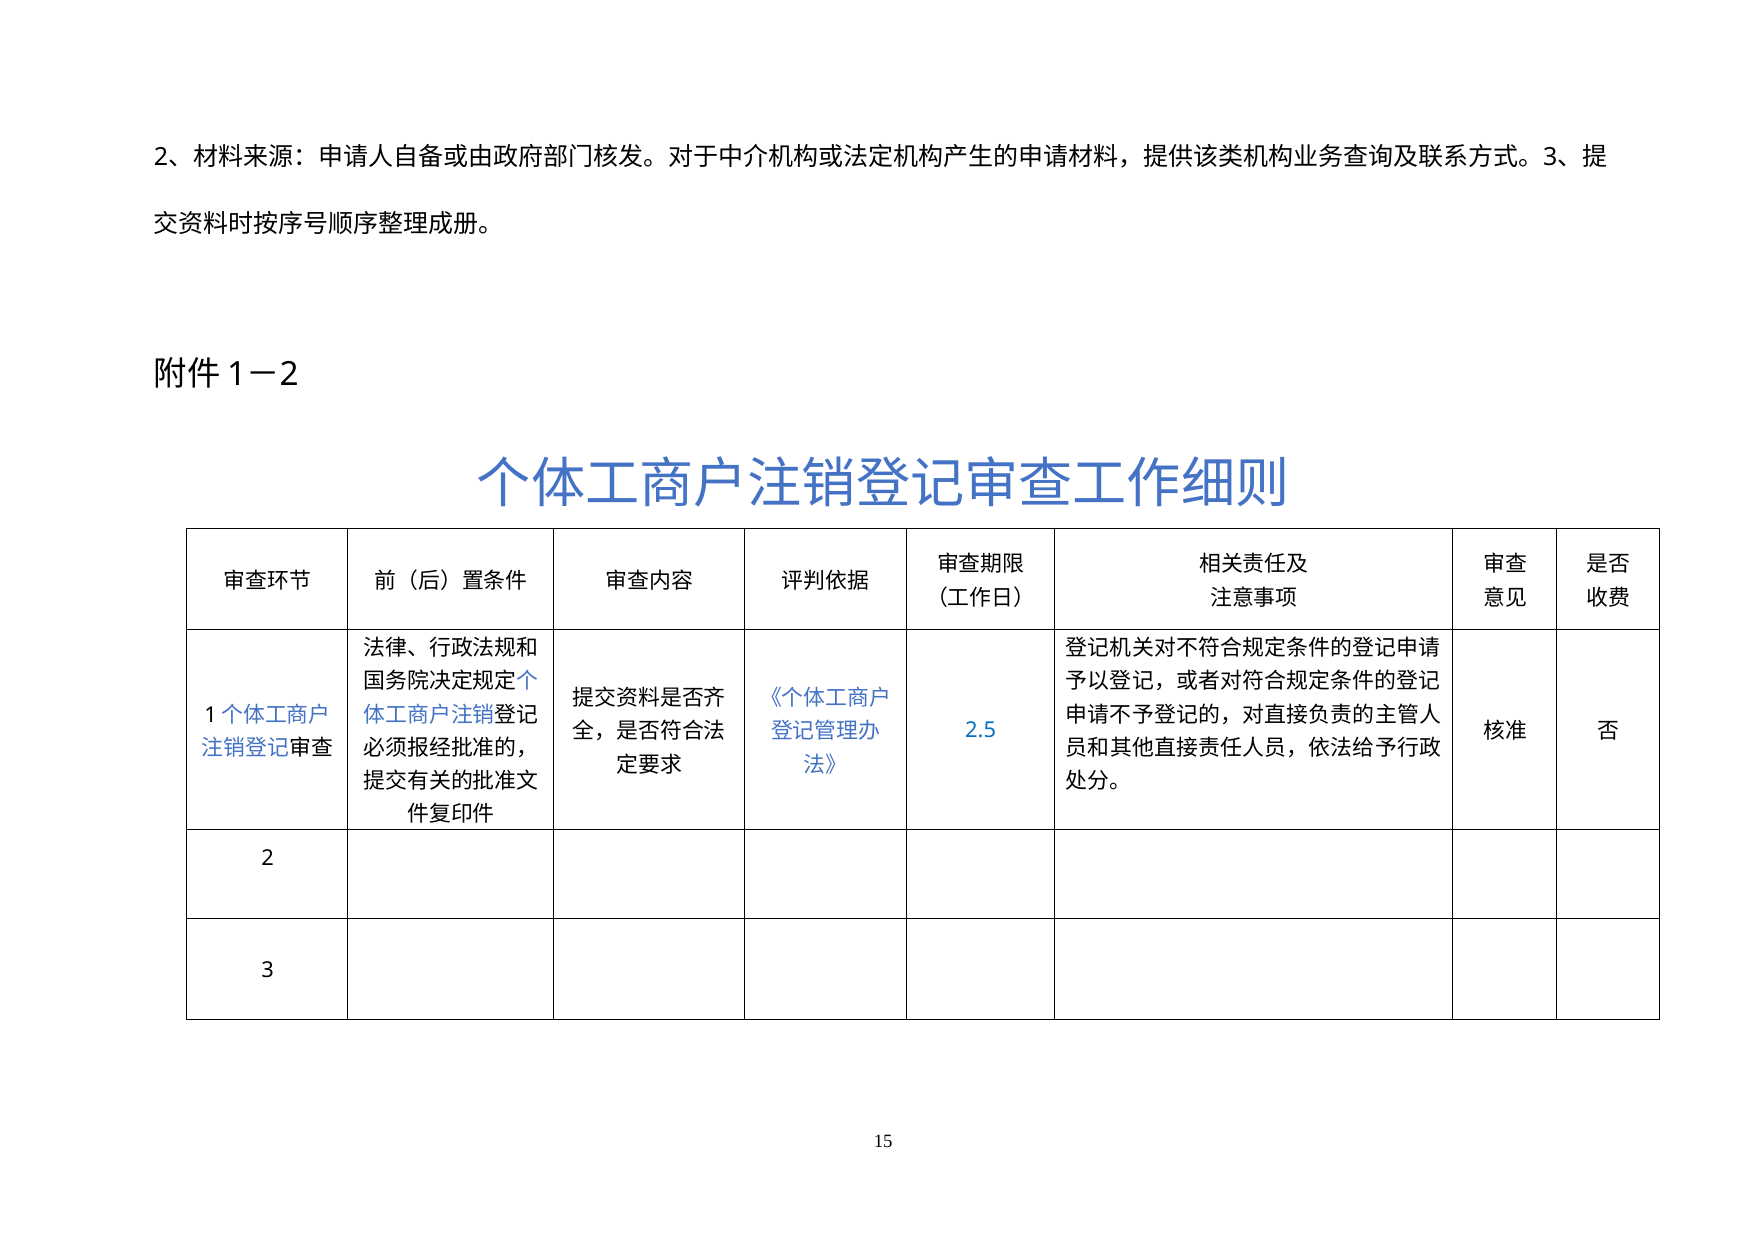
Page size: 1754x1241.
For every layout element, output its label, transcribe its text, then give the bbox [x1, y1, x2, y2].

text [153, 122, 1612, 254]
table_cell [1055, 919, 1452, 1018]
table_cell [907, 830, 1054, 918]
table_header 审查内容 [554, 529, 744, 628]
table_cell [745, 919, 906, 1018]
text 个体工商户注销登记审查工作细则 [153, 429, 1612, 528]
table_cell 登记机关对不符合规定条件的登记申请予以登记，或者对符合规定条件的登记申请不予登记的，对直接负责的主管人员和其他直接责任人员，依法给予行政处分。 [1055, 630, 1452, 829]
table_cell [348, 919, 553, 1018]
table_cell 提交资料是否齐全，是否符合法定要求 [554, 630, 744, 829]
table_cell 2.5 [907, 630, 1054, 829]
table_cell 《个体工商户登记管理办法》 [745, 630, 906, 829]
table_cell 否 [1557, 630, 1659, 829]
table_cell [1557, 919, 1659, 1018]
table_cell [1453, 919, 1556, 1018]
text 附件1－2 [153, 338, 1612, 404]
table_cell 3 [187, 919, 347, 1018]
table_cell [1557, 830, 1659, 918]
table_header 前（后）置条件 [348, 529, 553, 628]
table_cell [745, 830, 906, 918]
table_header 是否 收费 [1557, 529, 1659, 628]
table_header 相关责任及 注意事项 [1055, 529, 1452, 628]
table_cell 法律、行政法规和国务院决定规定个体工商户注销登记必须报经批准的，提交有关的批准文件复印件 [348, 630, 553, 829]
table_cell 1个体工商户注销登记审查 [187, 630, 347, 829]
table_header 审查 意见 [1453, 529, 1556, 628]
table_cell [1453, 830, 1556, 918]
table_header 审查期限 （工作日） [907, 529, 1054, 628]
table_cell [554, 919, 744, 1018]
table_header 审查环节 [187, 529, 347, 628]
table_cell 2 [187, 830, 347, 918]
table_cell [1055, 830, 1452, 918]
table_header 评判依据 [745, 529, 906, 628]
table_cell [554, 830, 744, 918]
table_cell 核准 [1453, 630, 1556, 829]
table_cell [907, 919, 1054, 1018]
table_cell [348, 830, 553, 918]
